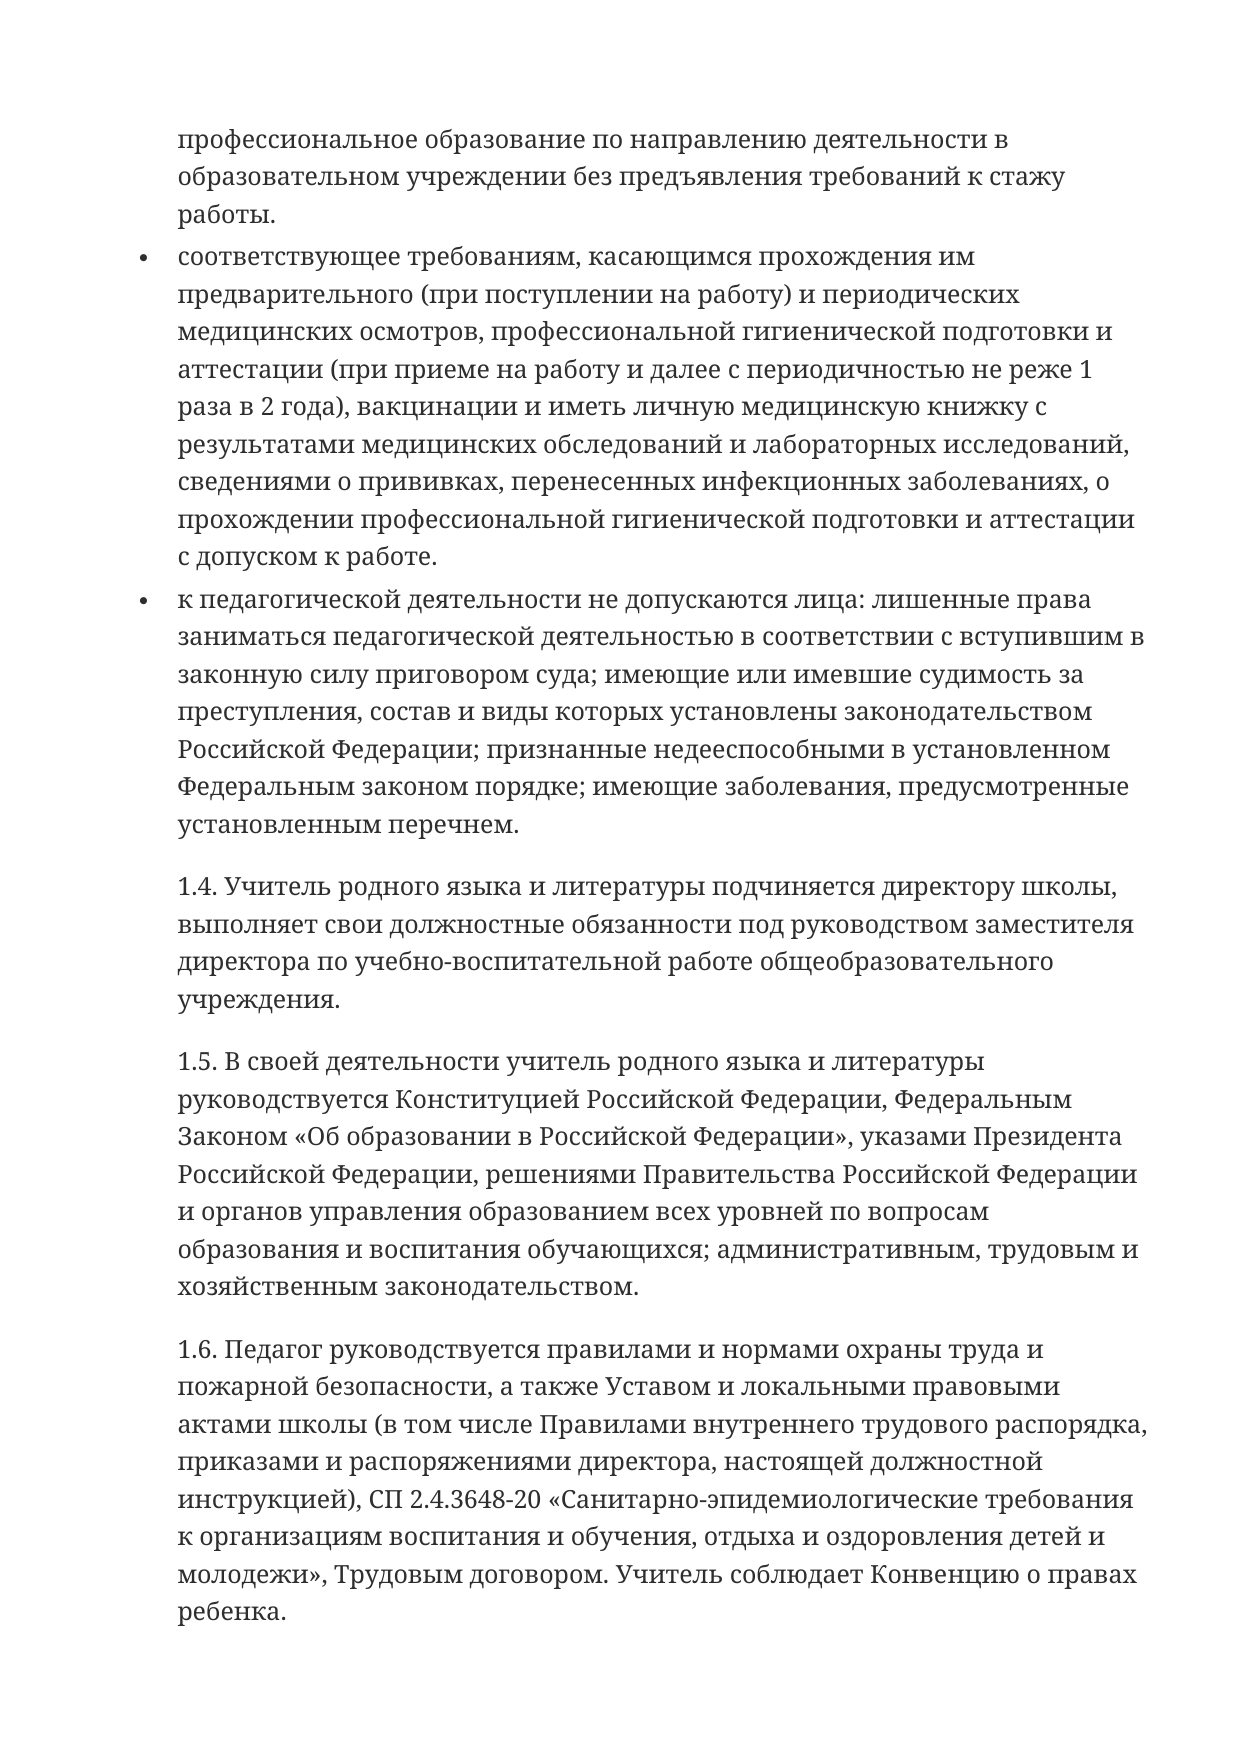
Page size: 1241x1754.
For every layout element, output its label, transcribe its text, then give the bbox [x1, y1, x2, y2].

text 1.4. Учитель родного языка и литературы подчиняется директору школы, выполняет свои должностные обязанности под руководством заместителя директора по учебно-воспитательной работе общеобразовательного учреждения. [177, 866, 1152, 1016]
list к педагогической деятельности не допускаются лица: лишенные права заниматься педагогической деятельностью в соответствии с вступившим в законную силу приговором суда; имеющие или имевшие судимость за преступления, состав и виды которых установлены законодательством Российской Федерации; признанные недееспособными в установленном Федеральным законом порядке; имеющие заболевания, предусмотренные установленным перечнем. [140, 578, 1152, 841]
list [140, 118, 1152, 231]
list соответствующее требованиям, касающимся прохождения им предварительного (при поступлении на работу) и периодических медицинских осмотров, профессиональной гигиенической подготовки и аттестации (при приеме на работу и далее с периодичностью не реже 1 раза в 2 года), вакцинации и иметь личную медицинскую книжку с результатами медицинских обследований и лабораторных исследований, сведениями о прививках, перенесенных инфекционных заболеваниях, о прохождении профессиональной гигиенической подготовки и аттестации с допуском к работе. [140, 236, 1152, 573]
text 1.5. В своей деятельности учитель родного языка и литературы руководствуется Конституцией Российской Федерации, Федеральным Законом «Об образовании в Российской Федерации», указами Президента Российской Федерации, решениями Правительства Российской Федерации и органов управления образованием всех уровней по вопросам образования и воспитания обучающихся; административным, трудовым и хозяйственным законодательством. [177, 1041, 1152, 1303]
text 1.6. Педагог руководствуется правилами и нормами охраны труда и пожарной безопасности, а также Уставом и локальными правовыми актами школы (в том числе Правилами внутреннего трудового распорядка, приказами и распоряжениями директора, настоящей должностной инструкцией), СП 2.4.3648-20 «Санитарно-эпидемиологические требования к организациям воспитания и обучения, отдыха и оздоровления детей и молодежи», Трудовым договором. Учитель соблюдает Конвенцию о правах ребенка. [177, 1328, 1152, 1628]
